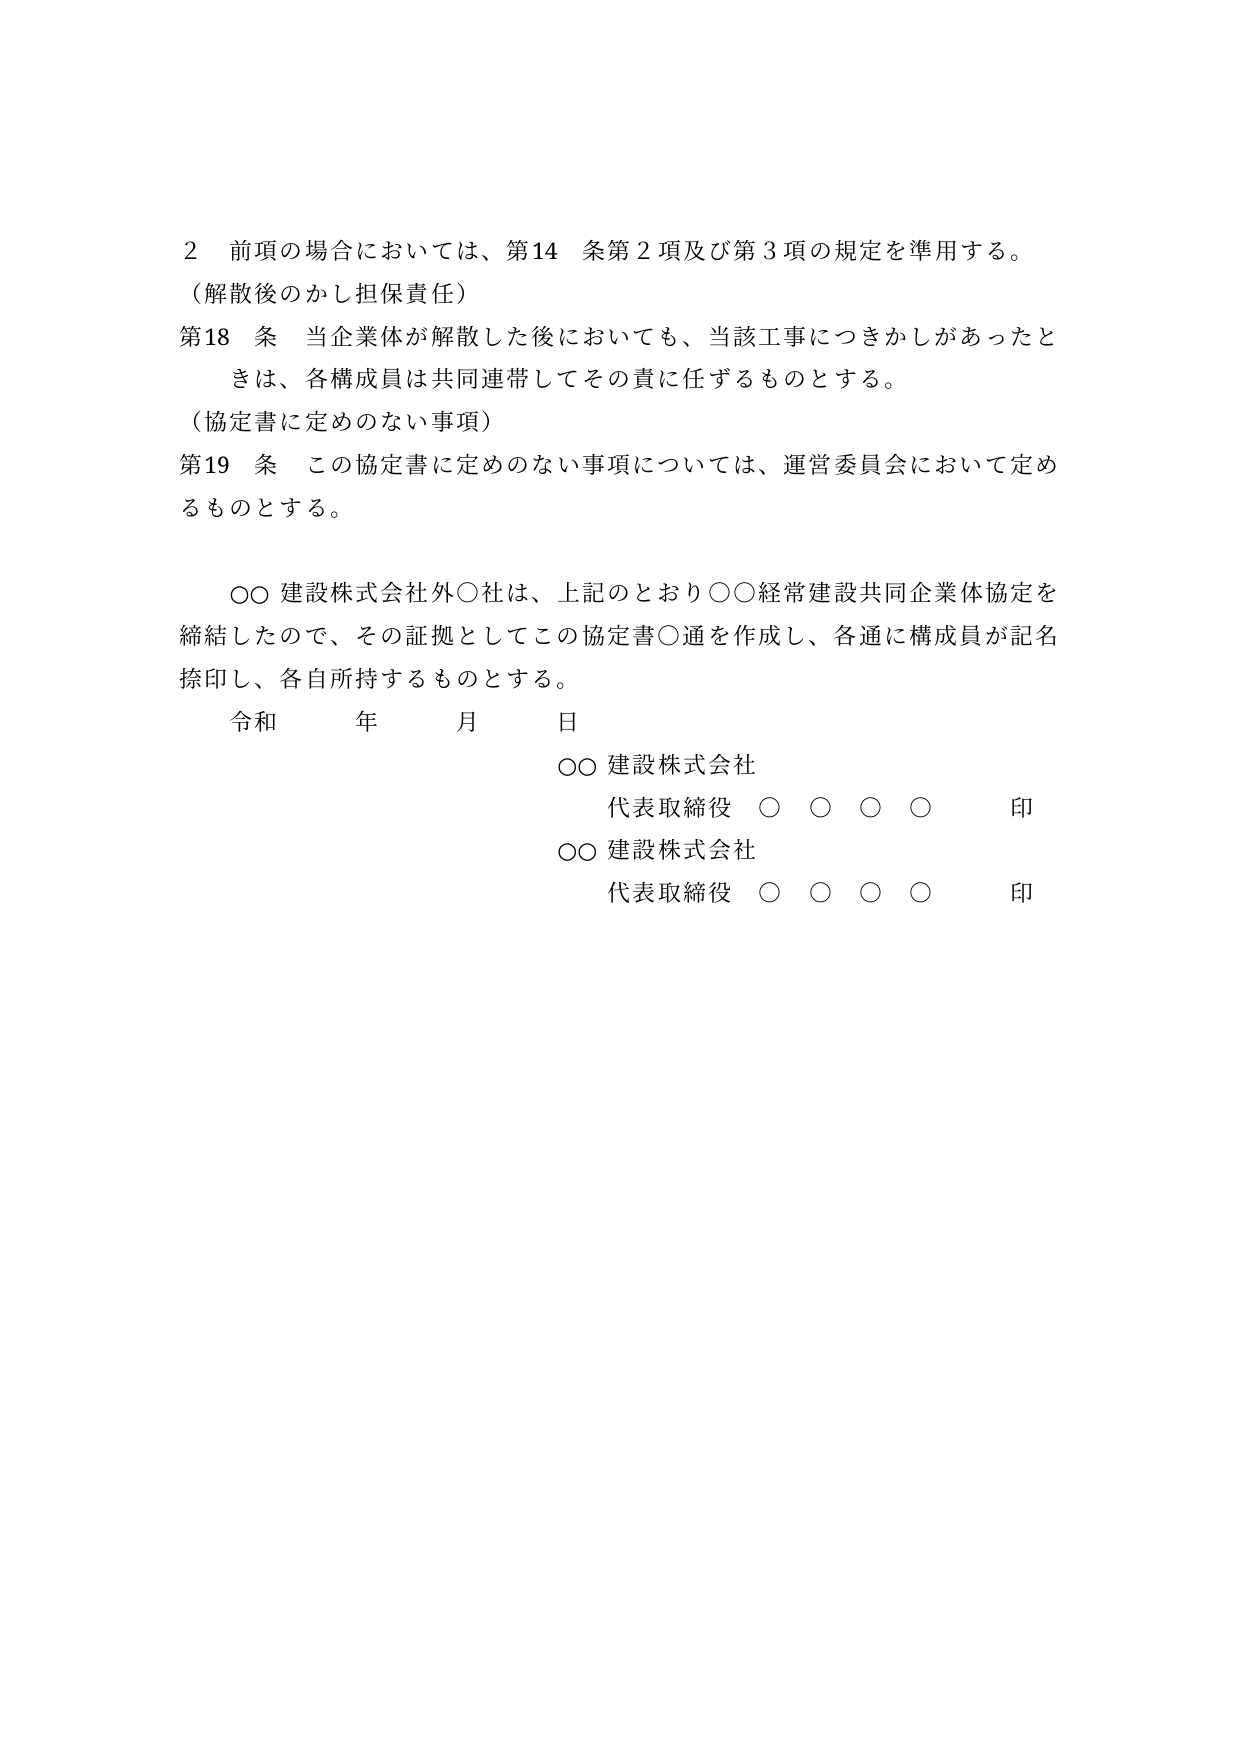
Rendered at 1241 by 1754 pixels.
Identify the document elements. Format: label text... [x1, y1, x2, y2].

text ２ 前項の場合においては、第14条第２項及び第３項の規定を準用する。 [179, 228, 1061, 271]
text ○○建設株式会社 [179, 742, 1061, 785]
text （協定書に定めのない事項） [179, 399, 1061, 442]
text （解散後のかし担保責任） [179, 271, 1061, 314]
text 第19条 この協定書に定めのない事項については、運営委員会において定めるものとする。 [179, 442, 1061, 528]
text 第18条 当企業体が解散した後においても、当該工事につきかしがあったときは、各構成員は共同連帯してその責に任ずるものとする。 [179, 314, 1061, 399]
text 代表取締役 ○ ○ ○ ○ 印 [179, 870, 1061, 913]
text ○○建設株式会社 [179, 827, 1061, 870]
text 令和 年 月 日 [179, 699, 1061, 742]
text 代表取締役 ○ ○ ○ ○ 印 [179, 785, 1061, 827]
text ○○建設株式会社外○社は、上記のとおり○○経常建設共同企業体協定を締結したので、その証拠としてこの協定書○通を作成し、各通に構成員が記名捺印し、各自所持するものとする。 [179, 571, 1061, 699]
